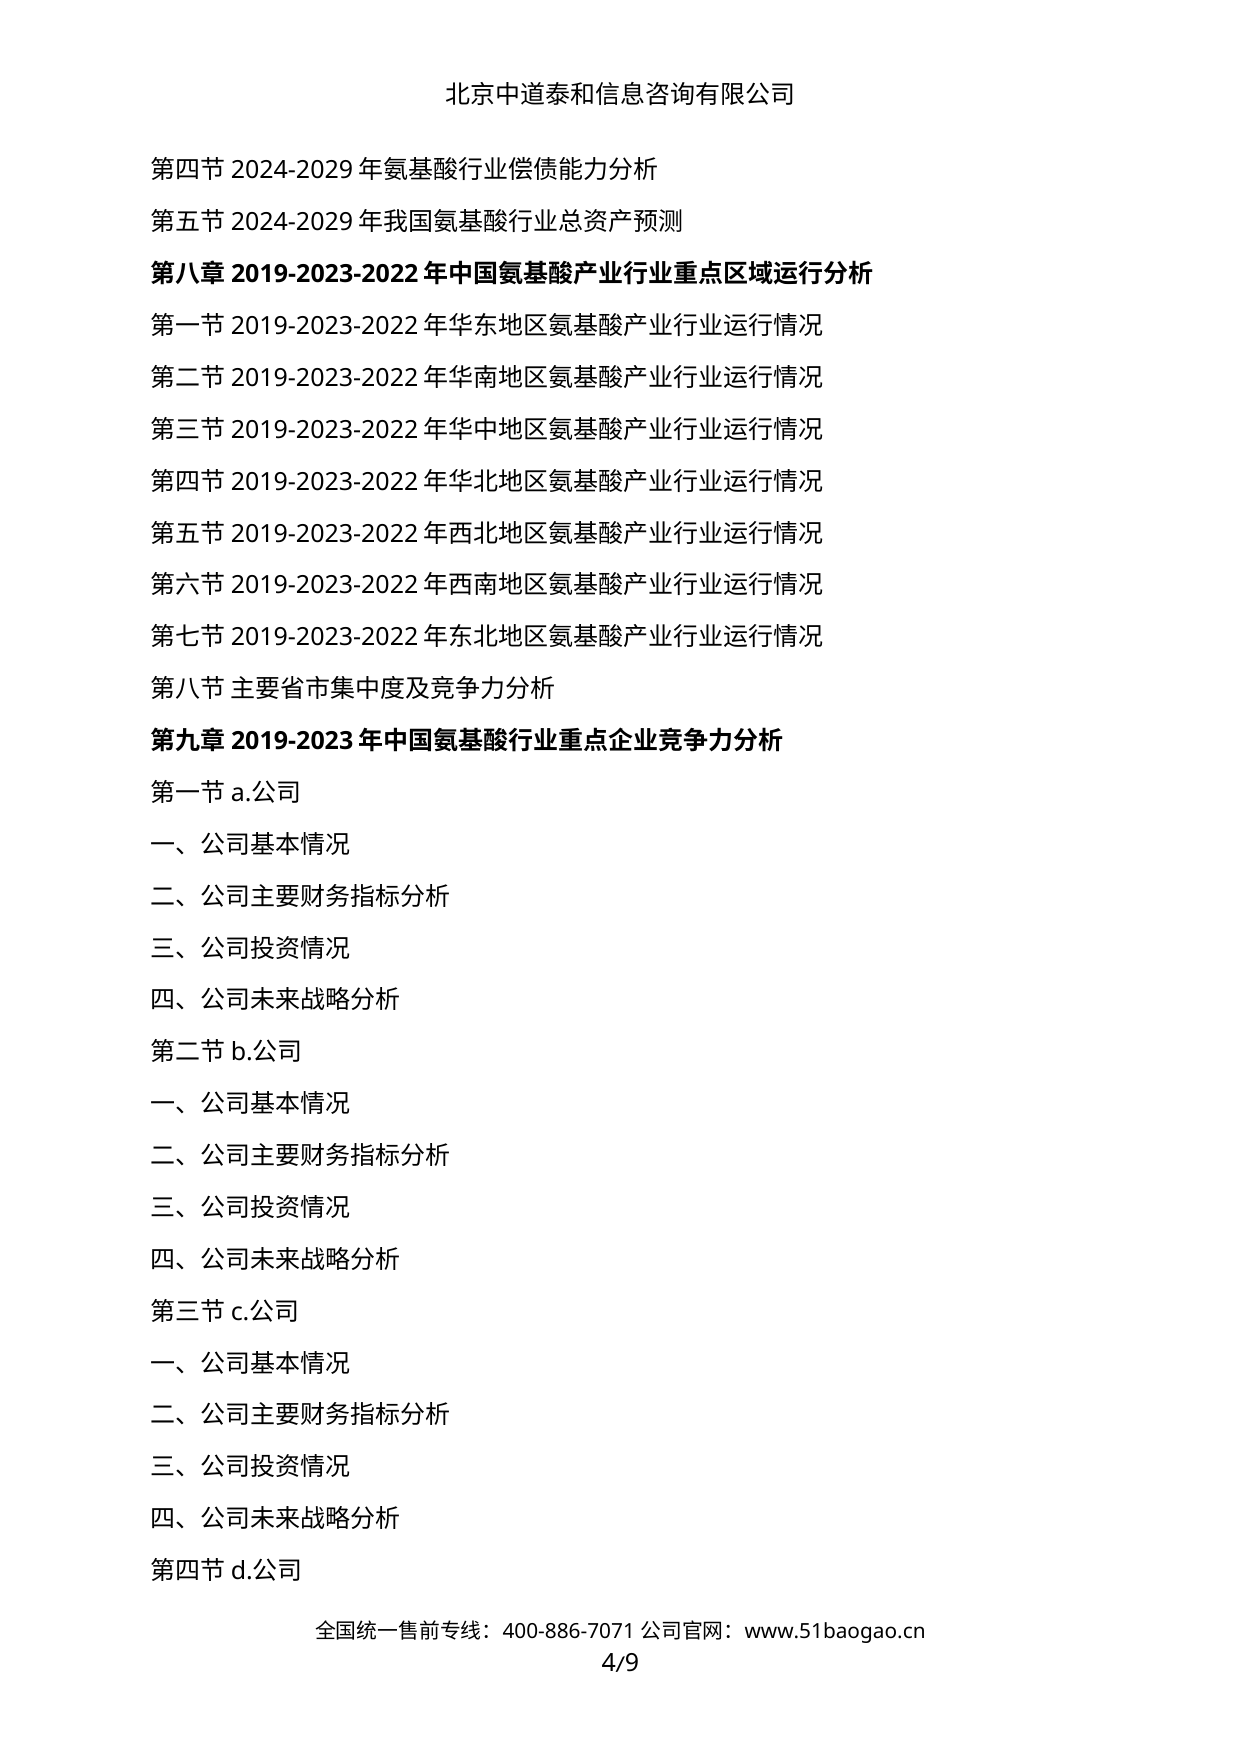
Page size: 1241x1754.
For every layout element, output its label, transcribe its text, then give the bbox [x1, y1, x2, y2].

text 二、公司主要财务指标分析 [150, 876, 1090, 912]
text 二、公司主要财务指标分析 [150, 1395, 1090, 1431]
text 第八节 主要省市集中度及竞争力分析 [150, 669, 1090, 705]
text 第九章 2019-2023年中国氨基酸行业重点企业竞争力分析 [150, 721, 1090, 757]
text 第五节 2019-2023-2022年西北地区氨基酸产业行业运行情况 [150, 513, 1090, 549]
text 第六节 2019-2023-2022年西南地区氨基酸产业行业运行情况 [150, 565, 1090, 601]
text 第四节 d.公司 [150, 1551, 1090, 1587]
text 第五节 2024-2029年我国氨基酸行业总资产预测 [150, 202, 1090, 238]
text 四、公司未来战略分析 [150, 980, 1090, 1016]
text 一、公司基本情况 [150, 1084, 1090, 1120]
text 一、公司基本情况 [150, 1343, 1090, 1379]
text 第二节 b.公司 [150, 1032, 1090, 1068]
text 第三节 c.公司 [150, 1291, 1090, 1327]
text 第八章 2019-2023-2022年中国氨基酸产业行业重点区域运行分析 [150, 254, 1090, 290]
text 第一节 a.公司 [150, 772, 1090, 809]
text 第三节 2019-2023-2022年华中地区氨基酸产业行业运行情况 [150, 409, 1090, 446]
text 四、公司未来战略分析 [150, 1239, 1090, 1276]
text 三、公司投资情况 [150, 928, 1090, 964]
text 一、公司基本情况 [150, 824, 1090, 861]
text 第七节 2019-2023-2022年东北地区氨基酸产业行业运行情况 [150, 617, 1090, 653]
text 三、公司投资情况 [150, 1187, 1090, 1224]
text 第一节 2019-2023-2022年华东地区氨基酸产业行业运行情况 [150, 306, 1090, 342]
text 第四节 2019-2023-2022年华北地区氨基酸产业行业运行情况 [150, 461, 1090, 497]
text 第二节 2019-2023-2022年华南地区氨基酸产业行业运行情况 [150, 357, 1090, 394]
text 第四节 2024-2029年氨基酸行业偿债能力分析 [150, 150, 1090, 186]
text 二、公司主要财务指标分析 [150, 1136, 1090, 1172]
text 四、公司未来战略分析 [150, 1499, 1090, 1535]
text 三、公司投资情况 [150, 1447, 1090, 1483]
